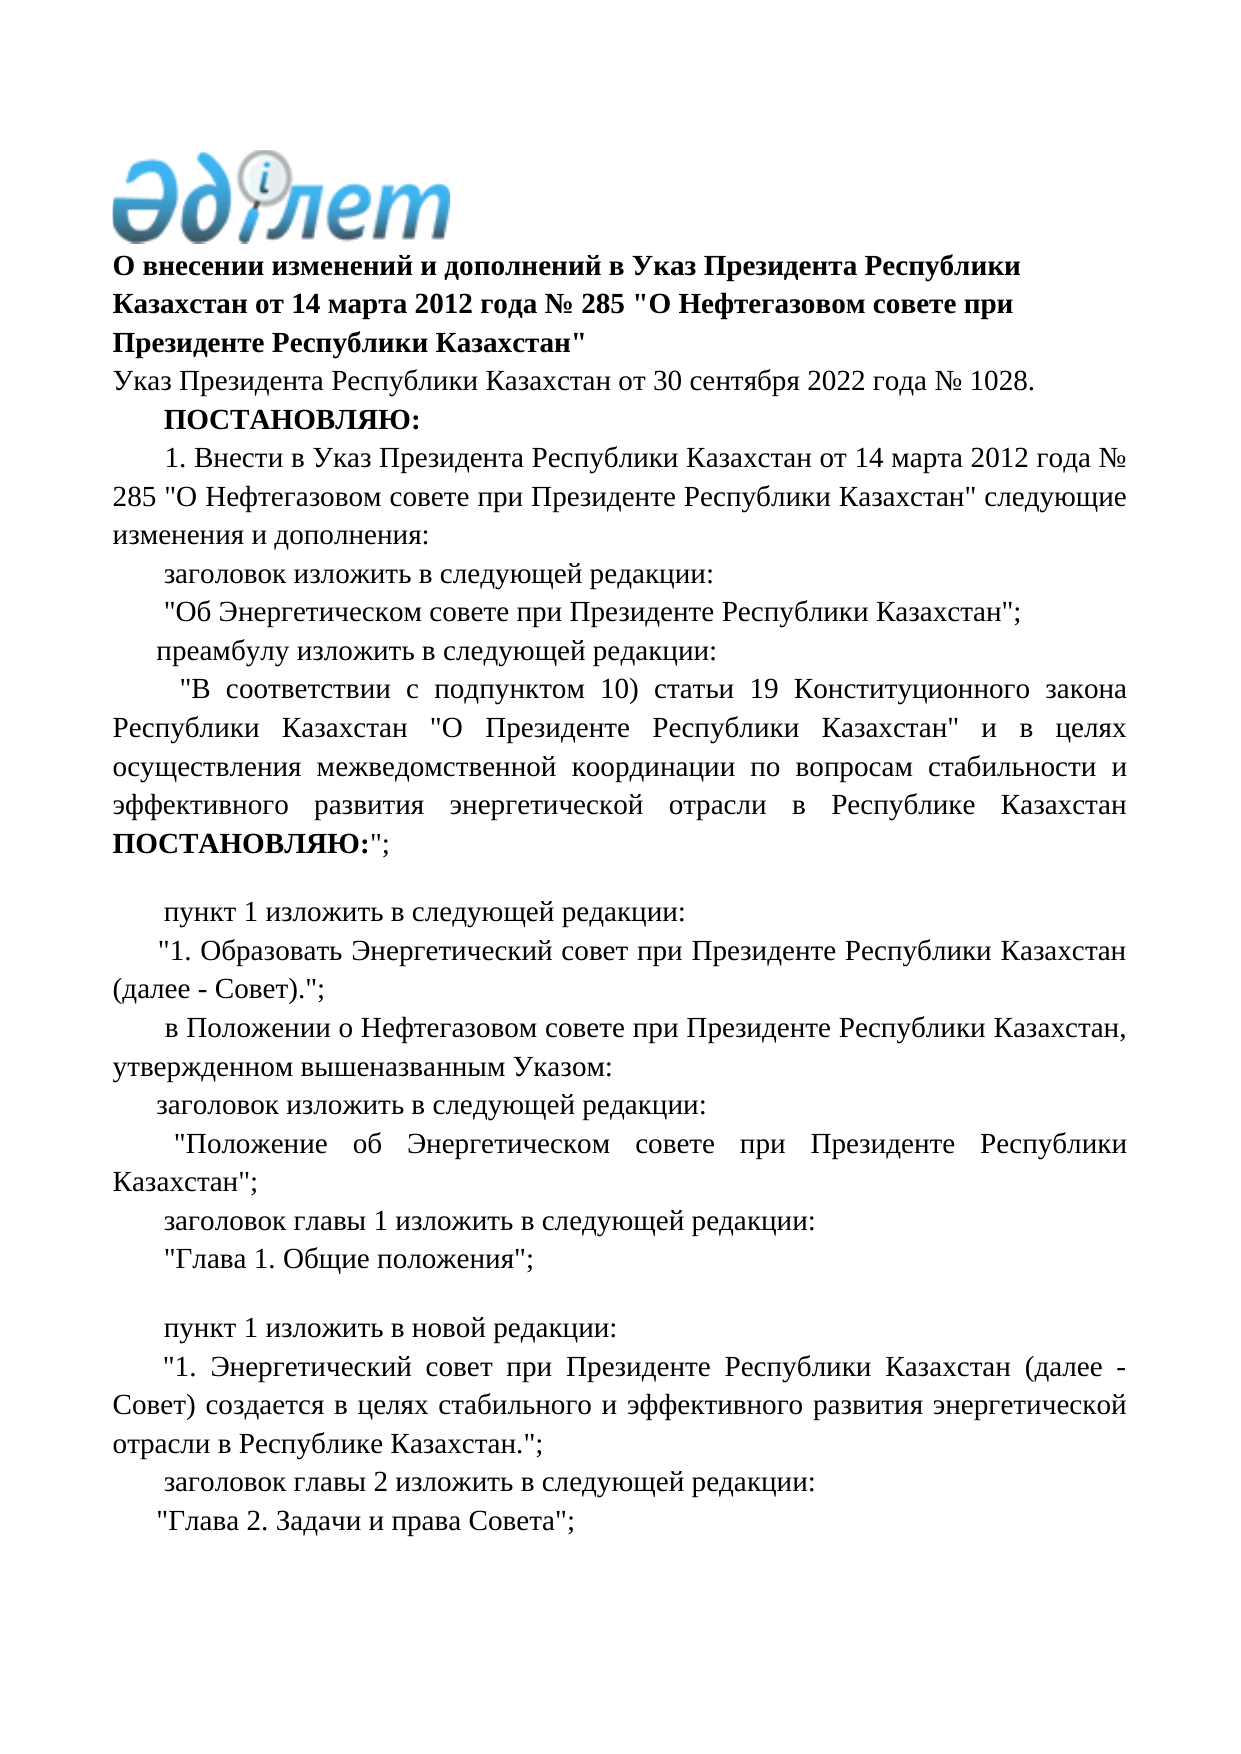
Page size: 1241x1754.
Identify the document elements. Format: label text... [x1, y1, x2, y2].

text Указ Президента Республики Казахстан от 30 сентября 2022 года № 1028. [112, 363, 1128, 397]
text О внесении изменений и дополнений в Указ Президента Республики Казахстан от 14 марта 2012 года № 285 "О Нефтегазовом совете при Президенте Республики Казахстан" [112, 248, 1128, 358]
text "В соответствии с подпунктом 10) статьи 19 Конституционного закона Республики Казахстан "О Президенте Республики Казахстан" и в целях осуществления межведомственной координации по вопросам стабильности и эффективного развития энергетической отрасли в Республике Казахстан ПОСТАНОВЛЯЮ:"; [112, 672, 1128, 859]
text пункт 1 изложить в следующей редакции: [112, 894, 1128, 928]
text "Глава 1. Общие положения"; [112, 1241, 1128, 1275]
text "Положение об Энергетическом совете при Президенте Республики Казахстан"; [112, 1126, 1128, 1198]
text преамбулу изложить в следующей редакции: [112, 633, 1128, 667]
picture [112, 150, 451, 244]
text "1. Образовать Энергетический совет при Президенте Республики Казахстан (далее - Совет)."; [112, 933, 1128, 1005]
text заголовок главы 2 изложить в следующей редакции: [112, 1464, 1128, 1498]
text заголовок изложить в следующей редакции: [112, 1087, 1128, 1121]
text ПОСТАНОВЛЯЮ: [112, 402, 1128, 435]
text пункт 1 изложить в новой редакции: [112, 1310, 1128, 1344]
text заголовок изложить в следующей редакции: [112, 556, 1128, 589]
text заголовок главы 1 изложить в следующей редакции: [112, 1203, 1128, 1236]
text "Об Энергетическом совете при Президенте Республики Казахстан"; [112, 594, 1128, 628]
text 1. Внести в Указ Президента Республики Казахстан от 14 марта 2012 года № 285 "О Нефтегазовом совете при Президенте Республики Казахстан" следующие изменения и дополнения: [112, 440, 1128, 551]
text "1. Энергетический совет при Президенте Республики Казахстан (далее - Совет) создается в целях стабильного и эффективного развития энергетической отрасли в Республике Казахстан."; [112, 1349, 1128, 1459]
text "Глава 2. Задачи и права Совета"; [112, 1503, 1128, 1536]
text в Положении о Нефтегазовом совете при Президенте Республики Казахстан, утвержденном вышеназванным Указом: [112, 1010, 1128, 1082]
